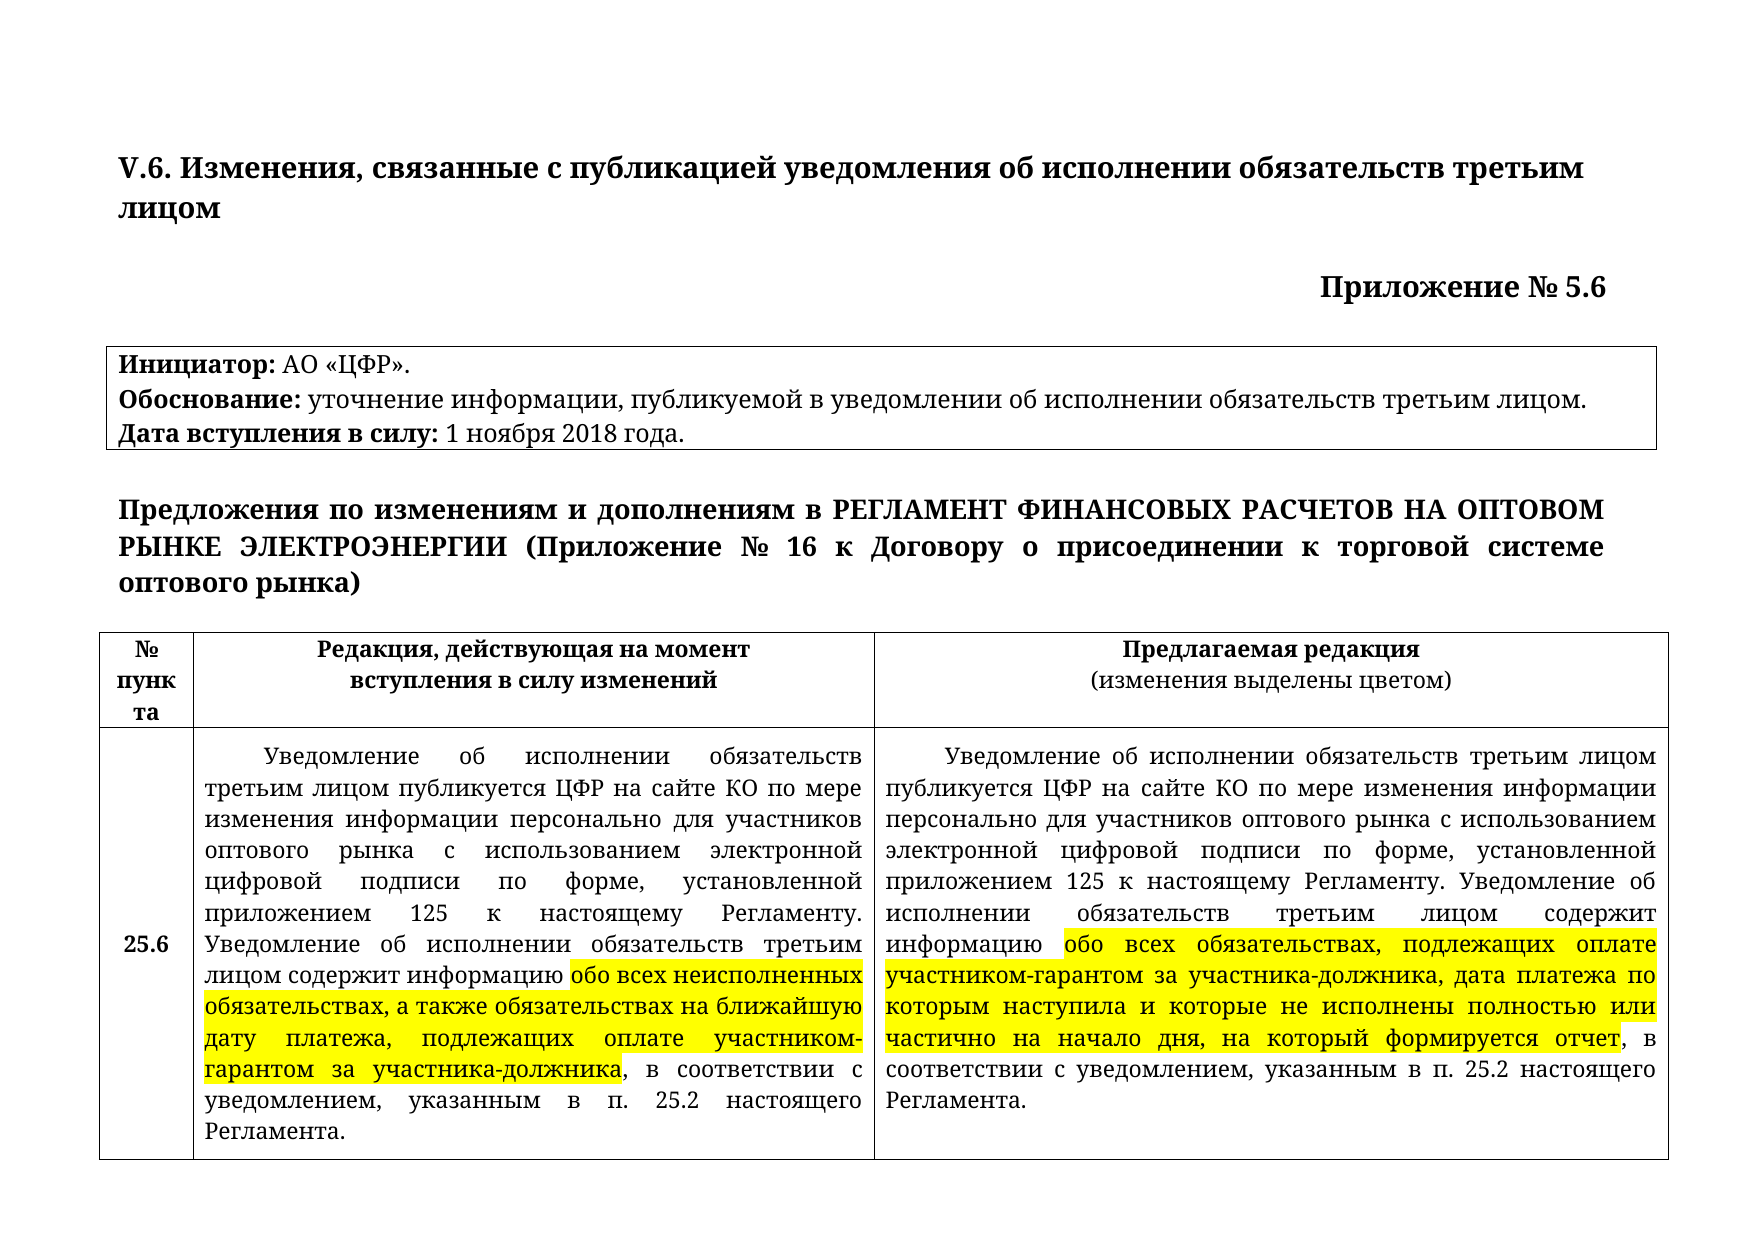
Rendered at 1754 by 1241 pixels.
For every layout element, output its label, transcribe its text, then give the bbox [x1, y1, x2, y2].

table_header Предлагаемая редакция (изменения выделены цветом) [875, 633, 1668, 727]
table_header Инициатор: АО «ЦФР». Обоснование: уточнение информации, публикуемой в уведомлении об исполнении обязательств третьим лицом. Дата вступления в силу: 1 ноября 2018 года. [107, 347, 1656, 449]
table_cell Уведомление об исполнении обязательств третьим лицом публикуется ЦФР на сайте КО по мере изменения информации персонально для участников оптового рынка с использованием электронной цифровой подписи по форме, установленной приложением 125 к настоящему Регламенту. Уведомление об исполнении обязательств третьим лицом содержит информацию обо всех неисполненных обязательствах, а также обязательствах на ближайшую дату платежа, подлежащих оплате участником-гарантом за участника-должника, в соответствии с уведомлением, указанным в п. 25.2 настоящего Регламента. [194, 728, 874, 1159]
table_header № пункта [100, 633, 193, 727]
text Приложение № 5.6 [118, 267, 1606, 306]
table_cell 25.6 [100, 728, 193, 1159]
table_header Редакция, действующая на момент вступления в силу изменений [194, 633, 874, 727]
table_cell Уведомление об исполнении обязательств третьим лицом публикуется ЦФР на сайте КО по мере изменения информации персонально для участников оптового рынка с использованием электронной цифровой подписи по форме, установленной приложением 125 к настоящему Регламенту. Уведомление об исполнении обязательств третьим лицом содержит информацию обо всех обязательствах, подлежащих оплате участником-гарантом за участника-должника, дата платежа по которым наступила и которые не исполнены полностью или частично на начало дня, на который формируется отчет, в соответствии с уведомлением, указанным в п. 25.2 настоящего Регламента. [875, 728, 1668, 1159]
text V.6. Изменения, связанные с публикацией уведомления об исполнении обязательств третьим лицом [118, 148, 1606, 227]
subtitle Предложения по изменениям и дополнениям в РЕГЛАМЕНТ ФИНАНСОВЫХ РАСЧЕТОВ НА ОПТОВОМ РЫНКЕ ЭЛЕКТРОЭНЕРГИИ (Приложение № 16 к Договору о присоединении к торговой системе оптового рынка) [118, 490, 1606, 601]
